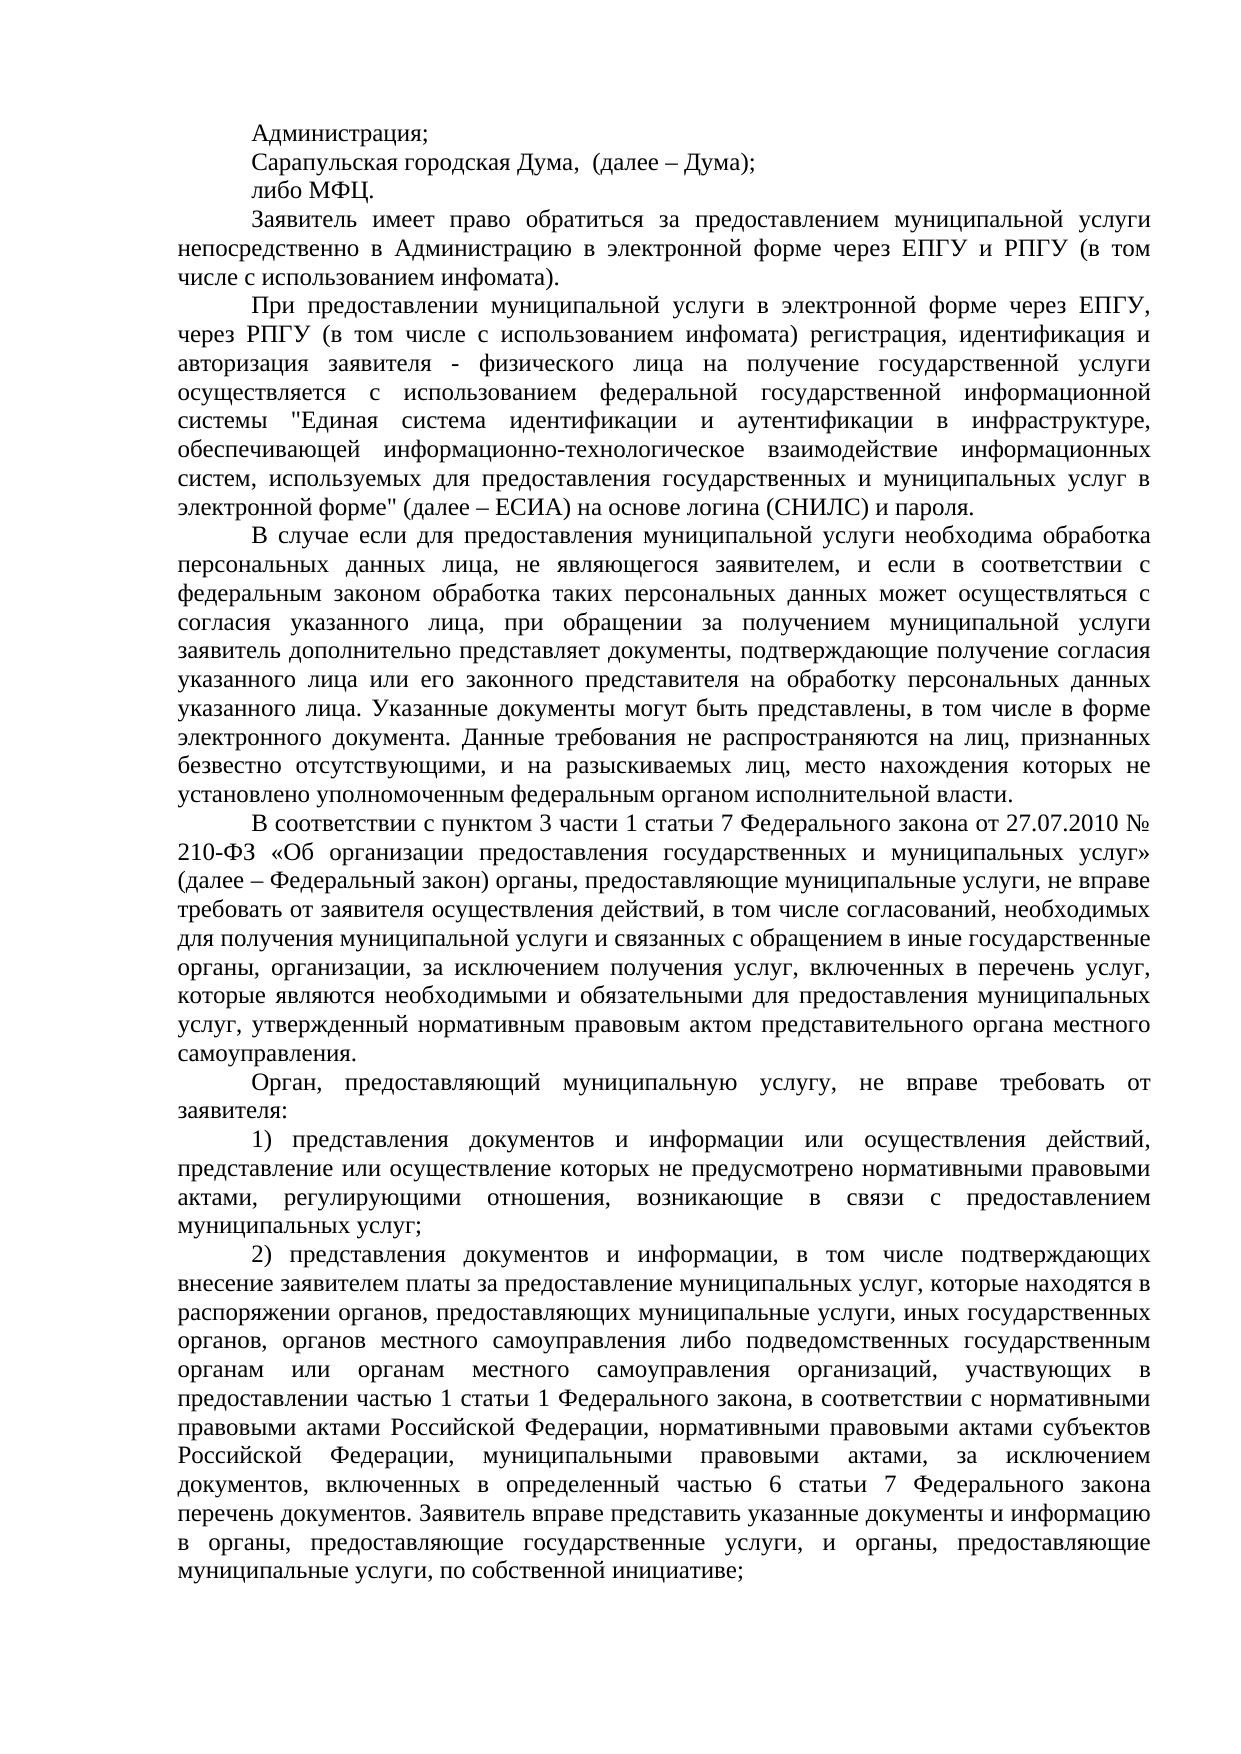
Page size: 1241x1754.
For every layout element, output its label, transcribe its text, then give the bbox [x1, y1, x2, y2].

text При предоставлении муниципальной услуги в электронной форме через ЕПГУ, через РПГУ (в том числе с использованием инфомата) регистрация, идентификация и авторизация заявителя - физического лица на получение государственной услуги осуществляется с использованием федеральной государственной информационной системы "Единая система идентификации и аутентификации в инфраструктуре, обеспечивающей информационно-технологическое взаимодействие информационных систем, используемых для предоставления государственных и муниципальных услуг в электронной форме" (далее – ЕСИА) на основе логина (СНИЛС) и пароля. [177, 291, 1152, 521]
text В соответствии с пунктом 3 части 1 статьи 7 Федерального закона от 27.07.2010 № 210-ФЗ «Об организации предоставления государственных и муниципальных услуг» (далее – Федеральный закон) органы, предоставляющие муниципальные услуги, не вправе требовать от заявителя осуществления действий, в том числе согласований, необходимых для получения муниципальной услуги и связанных с обращением в иные государственные органы, организации, за исключением получения услуг, включенных в перечень услуг, которые являются необходимыми и обязательными для предоставления муниципальных услуг, утвержденный нормативным правовым актом представительного органа местного самоуправления. [177, 808, 1152, 1067]
text В случае если для предоставления муниципальной услуги необходима обработка персональных данных лица, не являющегося заявителем, и если в соответствии с федеральным законом обработка таких персональных данных может осуществляться с согласия указанного лица, при обращении за получением муниципальной услуги заявитель дополнительно представляет документы, подтверждающие получение согласия указанного лица или его законного представителя на обработку персональных данных указанного лица. Указанные документы могут быть представлены, в том числе в форме электронного документа. Данные требования не распространяются на лиц, признанных безвестно отсутствующими, и на разыскиваемых лиц, место нахождения которых не установлено уполномоченным федеральным органом исполнительной власти. [177, 521, 1152, 808]
text 1) представления документов и информации или осуществления действий, представление или осуществление которых не предусмотрено нормативными правовыми актами, регулирующими отношения, возникающие в связи с предоставлением муниципальных услуг; [177, 1124, 1152, 1239]
text Администрация; [177, 118, 1152, 147]
text либо МФЦ. [177, 176, 1152, 204]
text Орган, предоставляющий муниципальную услугу, не вправе требовать от заявителя: [177, 1067, 1152, 1124]
text Сарапульская городская Дума, (далее – Дума); [177, 147, 1152, 176]
text Заявитель имеет право обратиться за предоставлением муниципальной услуги непосредственно в Администрацию в электронной форме через ЕПГУ и РПГУ (в том числе с использованием инфомата). [177, 204, 1152, 291]
text 2) представления документов и информации, в том числе подтверждающих внесение заявителем платы за предоставление муниципальных услуг, которые находятся в распоряжении органов, предоставляющих муниципальные услуги, иных государственных органов, органов местного самоуправления либо подведомственных государственным органам или органам местного самоуправления организаций, участвующих в предоставлении частью 1 статьи 1 Федерального закона, в соответствии с нормативными правовыми актами Российской Федерации, нормативными правовыми актами субъектов Российской Федерации, муниципальными правовыми актами, за исключением документов, включенных в определенный частью 6 статьи 7 Федерального закона перечень документов. Заявитель вправе представить указанные документы и информацию в органы, предоставляющие государственные услуги, и органы, предоставляющие муниципальные услуги, по собственной инициативе; [177, 1239, 1152, 1584]
